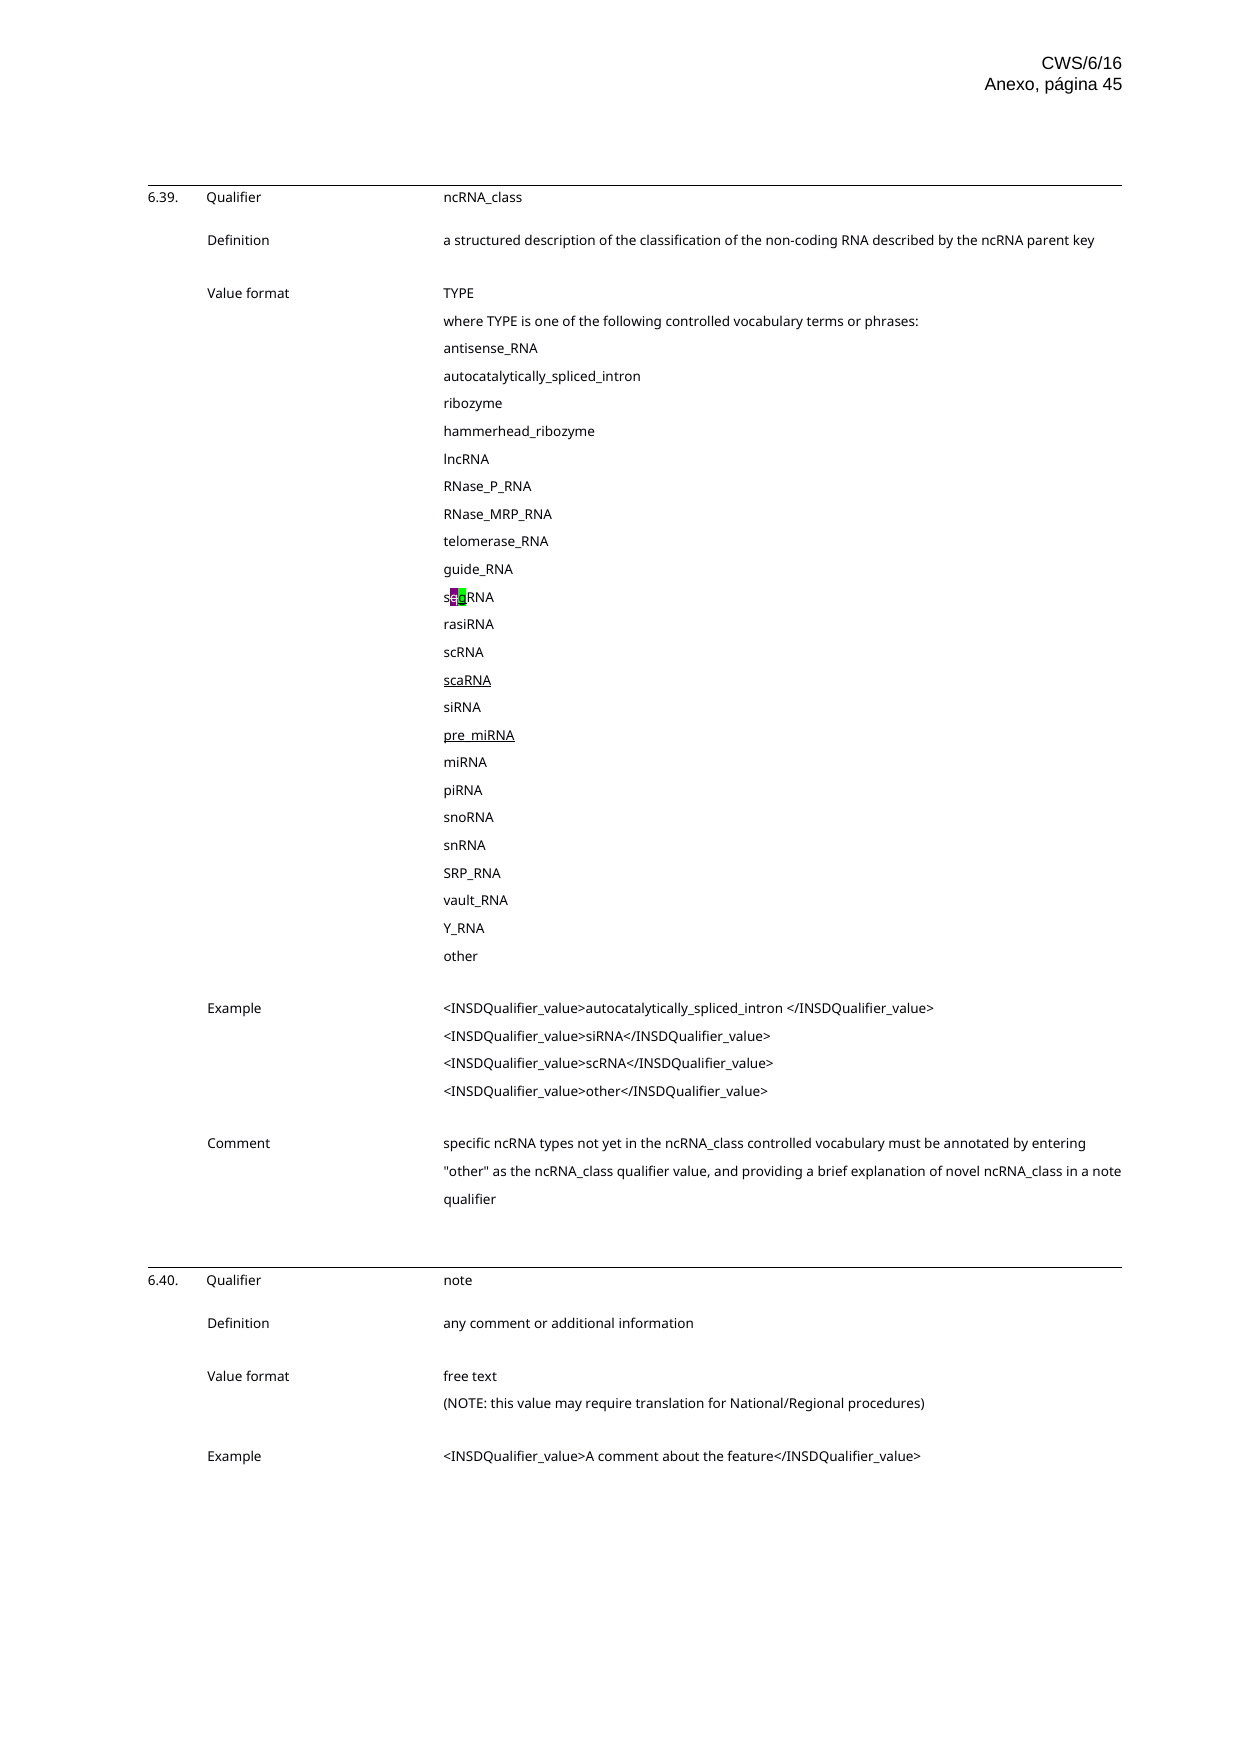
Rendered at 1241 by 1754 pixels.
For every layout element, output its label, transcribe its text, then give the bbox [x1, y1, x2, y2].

text Qualifier ncRNA_class [148, 186, 1122, 206]
text scRNA [443, 643, 1122, 661]
text Comment specific ncRNA types not yet in the ncRNA_class controlled vocabulary must be annotated by entering "other" as the ncRNA_class qualifier value, and providing a brief explanation of novel ncRNA_class in a note qualifier [207, 1134, 1122, 1208]
text miRNA [443, 753, 1122, 772]
text sqgRNA [466, 588, 1122, 606]
text siRNA [443, 698, 1122, 716]
text Definition a structured description of the classification of the non-coding RNA described by the ncRNA parent key [207, 231, 1122, 250]
text scaRNA [443, 670, 1122, 689]
text <INSDQualifier_value>other</INSDQualifier_value> [443, 1082, 1122, 1100]
text antisense_RNA [443, 339, 1122, 358]
text Definition any comment or additional information [207, 1314, 1122, 1332]
text lncRNA [443, 449, 1122, 468]
text ribozyme [443, 394, 1122, 413]
text telomerase_RNA [443, 532, 1122, 551]
text SRP_RNA [443, 864, 1122, 882]
text rasiRNA [443, 615, 1122, 634]
text Value format TYPE where TYPE is one of the following controlled vocabulary terms or phrases: [207, 284, 1122, 330]
text autocatalytically_spliced_intron [443, 367, 1122, 385]
text vault_RNA [443, 891, 1122, 910]
text hammerhead_ribozyme [443, 422, 1122, 440]
text pre_miRNA [443, 726, 1122, 744]
text other [443, 946, 1122, 965]
text snRNA [443, 836, 1122, 854]
text <INSDQualifier_value>scRNA</INSDQualifier_value> [443, 1054, 1122, 1073]
text Qualifier note [148, 1268, 1122, 1289]
text Value format free text (NOTE: this value may require translation for National/Regional procedures) [207, 1366, 1122, 1412]
text <INSDQualifier_value>siRNA</INSDQualifier_value> [443, 1027, 1122, 1045]
text RNase_P_RNA [443, 477, 1122, 496]
text guide_RNA [443, 560, 1122, 578]
text snoRNA [443, 808, 1122, 827]
text Y_RNA [443, 919, 1122, 937]
text piRNA [443, 781, 1122, 799]
text Example <INSDQualifier_value>autocatalytically_spliced_intron </INSDQualifier_value> [207, 999, 1122, 1017]
text RNase_MRP_RNA [443, 505, 1122, 523]
text Example <INSDQualifier_value>A comment about the feature</INSDQualifier_value> [207, 1447, 1122, 1465]
